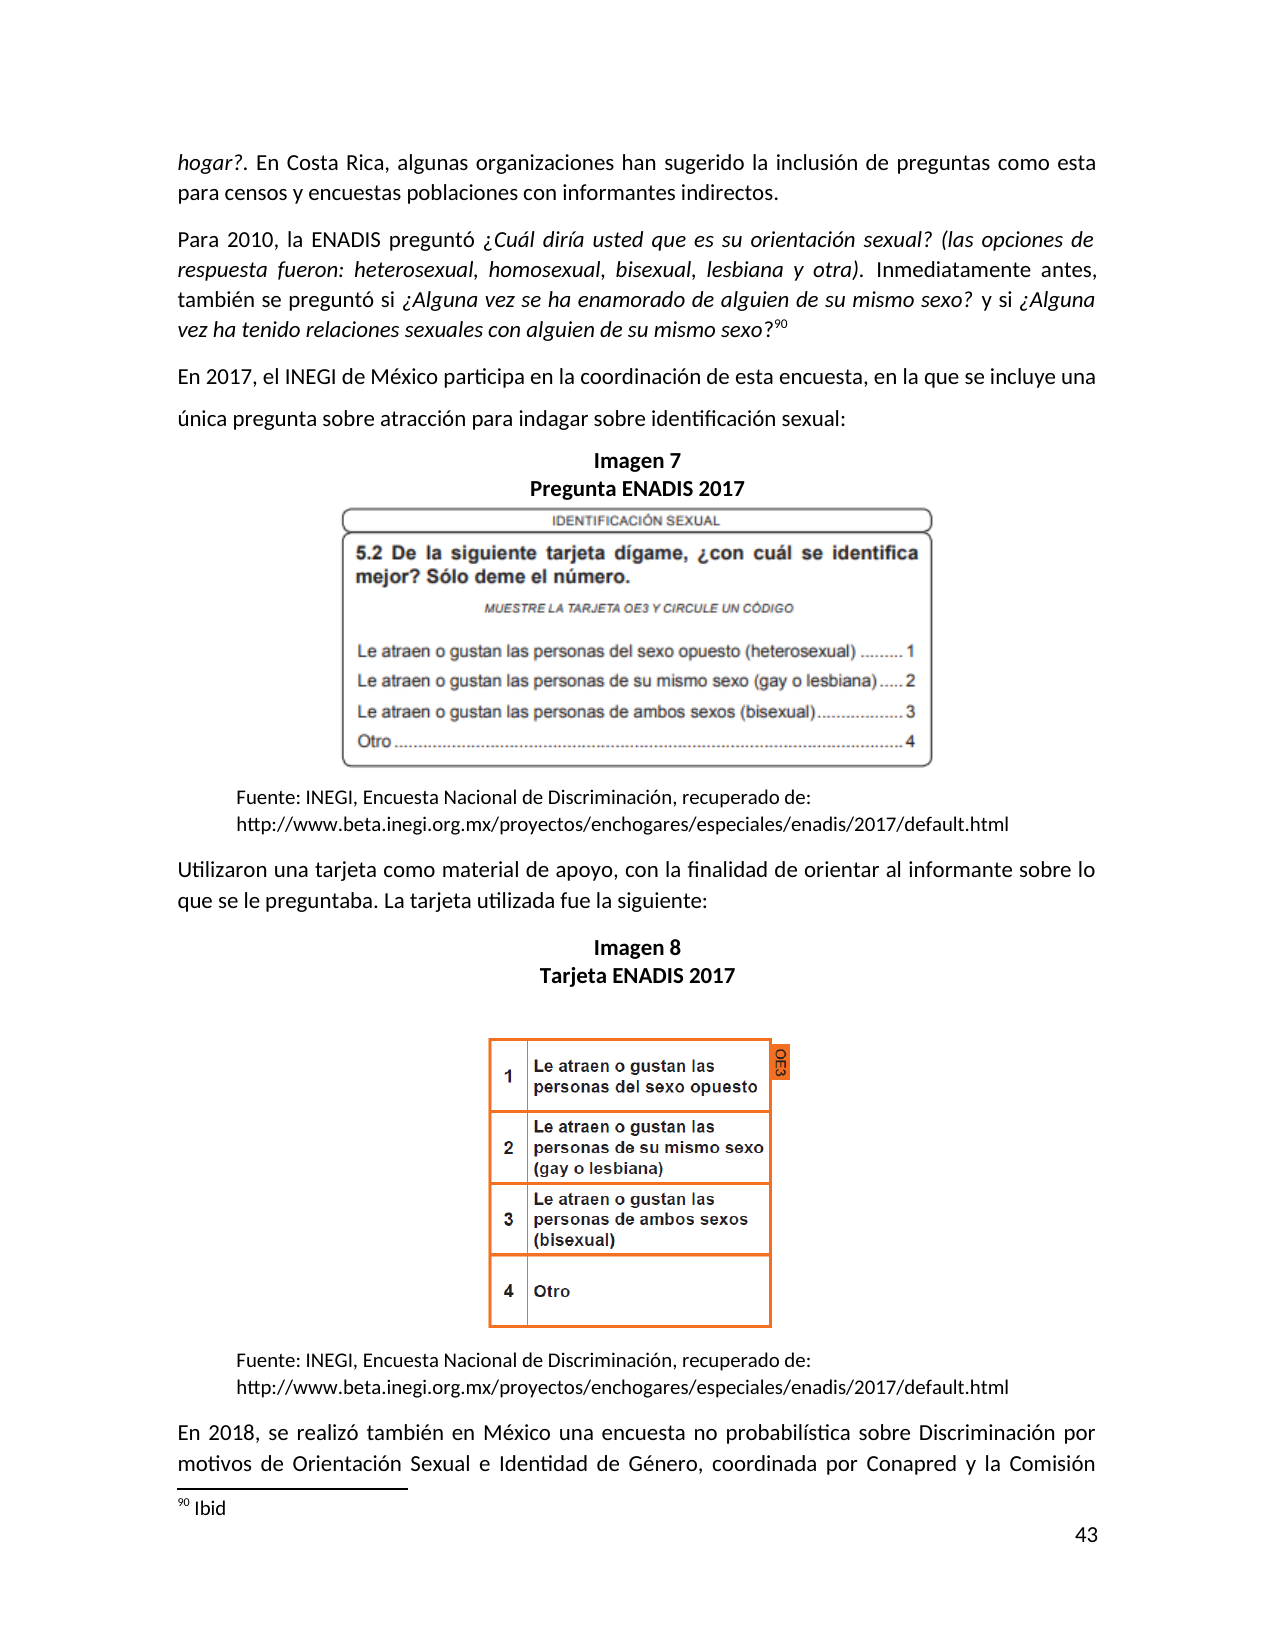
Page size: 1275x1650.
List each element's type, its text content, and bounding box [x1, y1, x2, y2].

text En 2017, el INEGI de México participa en la coordinación de esta encuesta, en la que se incluye una única pregunta sobre atracción para indagar sobre identificación sexual: [177, 362, 1098, 432]
text Imagen 8 [177, 933, 1098, 961]
picture [485, 1033, 790, 1333]
text Utilizaron una tarjeta como material de apoyo, con la finalidad de orientar al informante sobre lo que se le preguntaba. La tarjeta utilizada fue la siguiente: [177, 856, 1098, 914]
picture [338, 502, 937, 771]
text Fuente: INEGI, Encuesta Nacional de Discriminación, recuperado de: http://www.beta.inegi.org.mx/proyectos/enchogares/especiales/enadis/2017/default.html [236, 784, 1034, 837]
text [177, 1418, 1098, 1477]
text Para 2010, la ENADIS preguntó ¿Cuál diría usted que es su orientación sexual? (las opciones de respuesta fueron: heterosexual, homosexual, bisexual, lesbiana y otra). Inmediatamente antes, también se preguntó si ¿Alguna vez se ha enamorado de alguien de su mismo sexo? y si ¿Alguna vez ha tenido relaciones sexuales con alguien de su mismo sexo? [177, 225, 1098, 343]
text Fuente: INEGI, Encuesta Nacional de Discriminación, recuperado de: http://www.beta.inegi.org.mx/proyectos/enchogares/especiales/enadis/2017/default.html [236, 1347, 1034, 1400]
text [177, 148, 1098, 206]
text Pregunta ENADIS 2017 [177, 474, 1098, 502]
text Tarjeta ENADIS 2017 [177, 961, 1098, 989]
text Imagen 7 [177, 446, 1098, 474]
